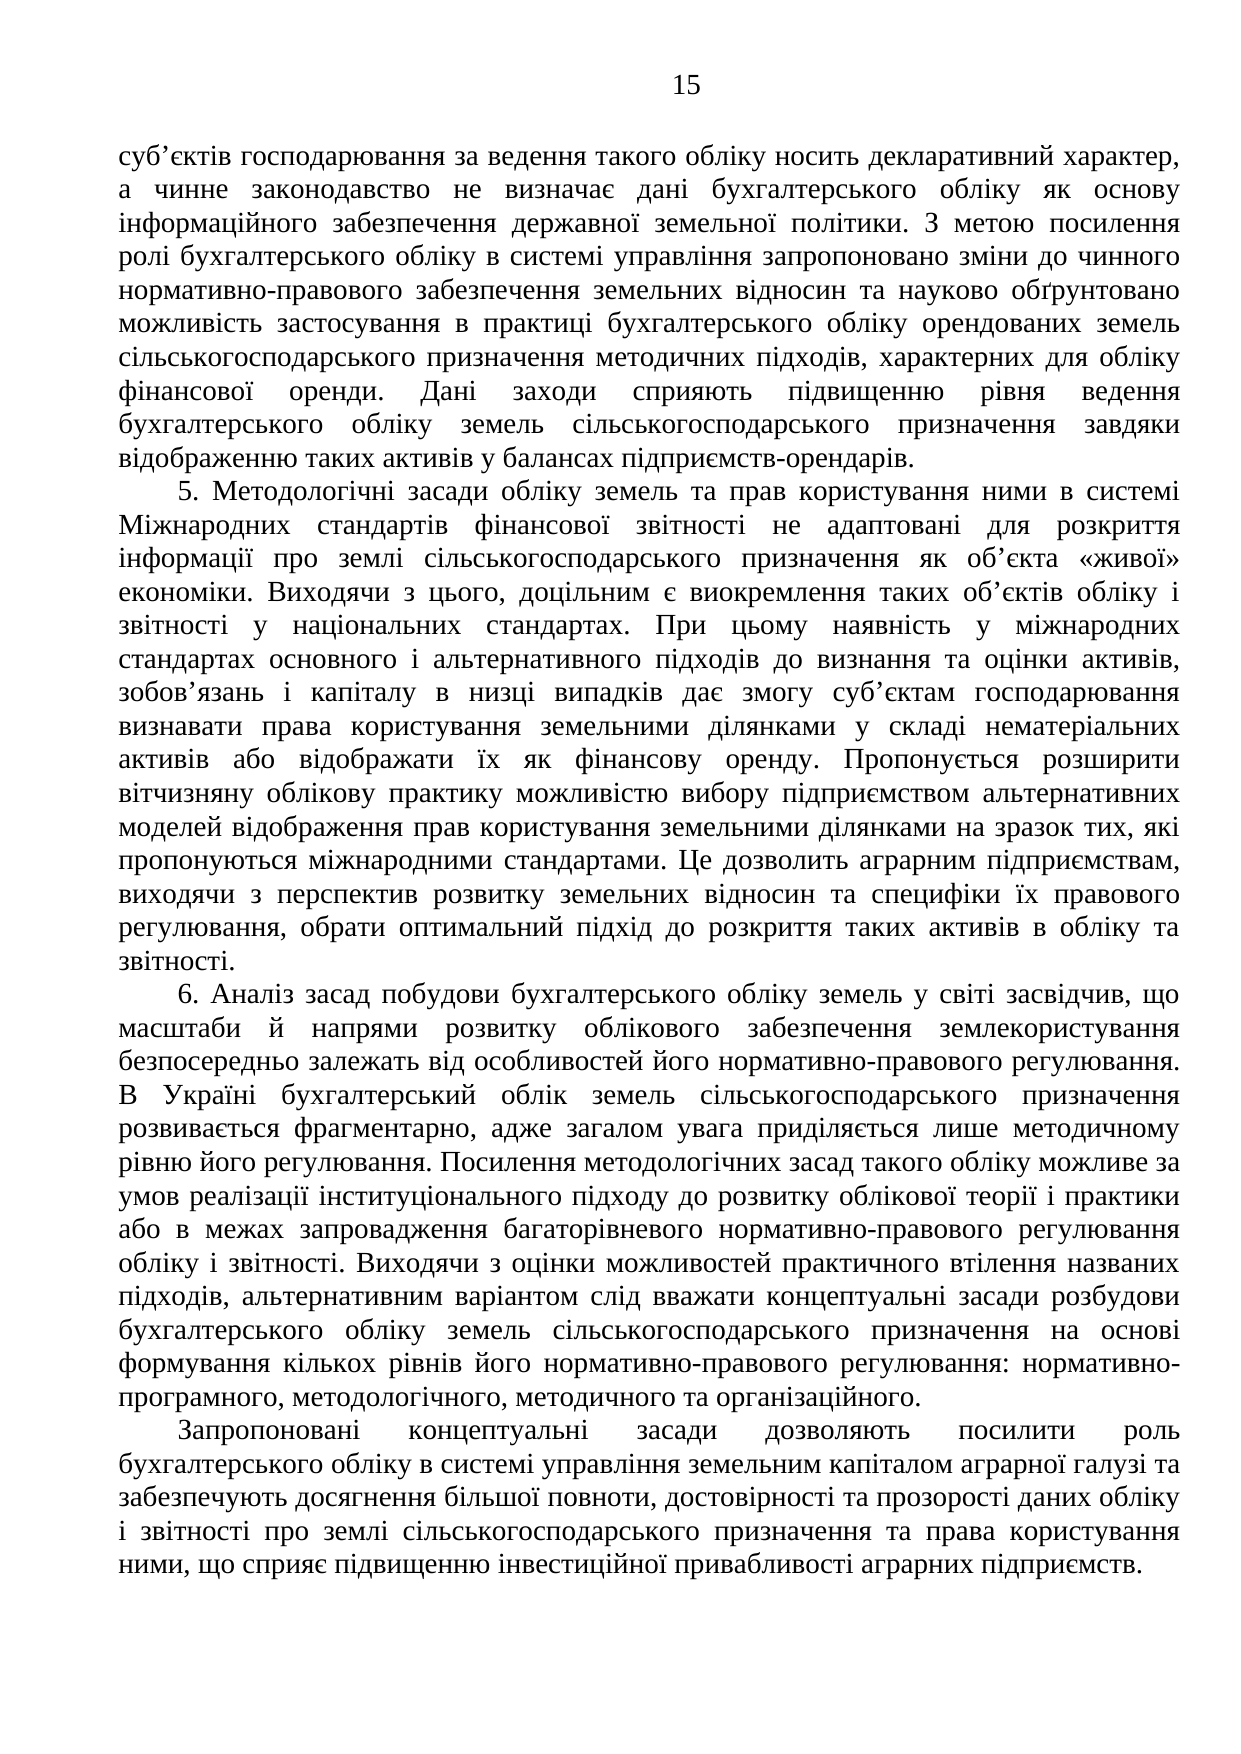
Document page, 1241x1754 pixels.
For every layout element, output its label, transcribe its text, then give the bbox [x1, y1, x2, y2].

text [118, 138, 1181, 473]
text Запропоновані концептуальні засади дозволяють посилити роль бухгалтерського обліку в системі управління земельним капіталом аграрної галузі та забезпечують досягнення більшої повноти, достовірності та прозорості даних обліку і звітності про землі сільськогосподарського призначення та права користування ними, що сприяє підвищенню інвестиційної привабливості аграрних підприємств. [118, 1412, 1181, 1580]
text 6. Аналіз засад побудови бухгалтерського обліку земель у світі засвідчив, що масштаби й напрями розвитку облікового забезпечення землекористування безпосередньо залежать від особливостей його нормативно-правового регулювання. В Україні бухгалтерський облік земель сільськогосподарського призначення розвивається фрагментарно, адже загалом увага приділяється лише методичному рівню його регулювання. Посилення методологічних засад такого обліку можливе за умов реалізації інституціонального підходу до розвитку облікової теорії і практики або в межах запровадження багаторівневого нормативно-правового регулювання обліку і звітності. Виходячи з оцінки можливостей практичного втілення названих підходів, альтернативним варіантом слід вважати концептуальні засади розбудови бухгалтерського обліку земель сільськогосподарського призначення на основі формування кількох рівнів його нормативно-правового регулювання: нормативно-програмного, методологічного, методичного та організаційного. [118, 976, 1181, 1412]
text 5. Методологічні засади обліку земель та прав користування ними в системі Міжнародних стандартів фінансової звітності не адаптовані для розкриття інформації про землі сільськогосподарського призначення як об’єкта «живої» економіки. Виходячи з цього, доцільним є виокремлення таких об’єктів обліку і звітності у національних стандартах. При цьому наявність у міжнародних стандартах основного і альтернативного підходів до визнання та оцінки активів, зобов’язань і капіталу в низці випадків дає змогу суб’єктам господарювання визнавати права користування земельними ділянками у складі нематеріальних активів або відображати їх як фінансову оренду. Пропонується розширити вітчизняну облікову практику можливістю вибору підприємством альтернативних моделей відображення прав користування земельними ділянками на зразок тих, які пропонуються міжнародними стандартами. Це дозволить аграрним підприємствам, виходячи з перспектив розвитку земельних відносин та специфіки їх правового регулювання, обрати оптимальний підхід до розкриття таких активів в обліку та звітності. [118, 473, 1181, 976]
